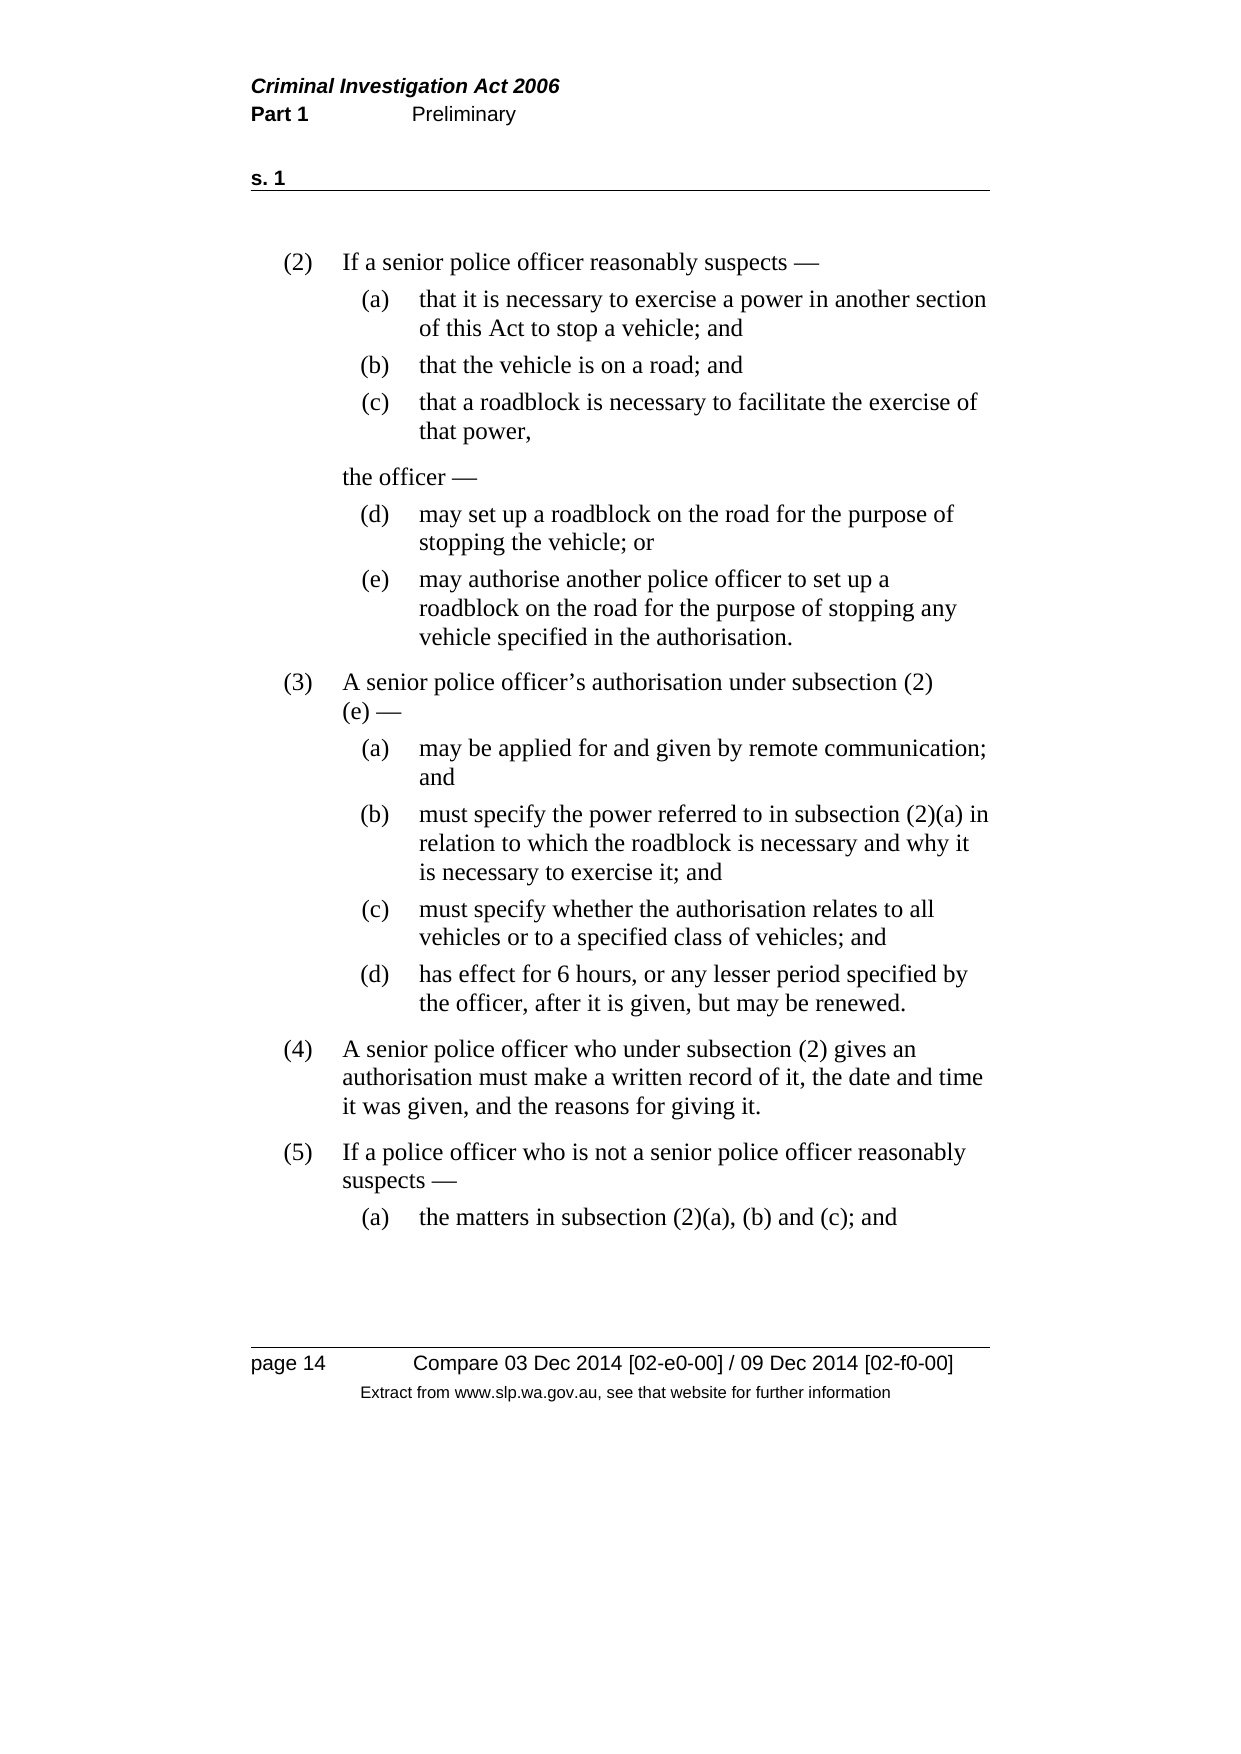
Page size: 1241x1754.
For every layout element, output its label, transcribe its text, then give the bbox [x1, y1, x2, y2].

text (e) may authorise another police officer to set up a roadblock on the road for the purpose of stopping any vehicle specified in the authorisation. [251, 564, 990, 651]
text (a) may be applied for and given by remote communication; and [251, 733, 990, 791]
text (c) that a roadblock is necessary to facilitate the exercise of that power, [251, 387, 990, 445]
text (a) that it is necessary to exercise a power in another section of this Act to stop a vehicle; and [251, 284, 990, 342]
text (d) has effect for 6 hours, or any lesser period specified by the officer, after it is given, but may be renewed. [251, 959, 990, 1017]
text (a) the matters in subsection (2)(a), (b) and (c); and [251, 1202, 990, 1231]
text (5) If a police officer who is not a senior police officer reasonably suspects — [251, 1137, 990, 1194]
text (2) If a senior police officer reasonably suspects — [251, 247, 990, 276]
text (4) A senior police officer who under subsection (2) gives an authorisation must make a written record of it, the date and time it was given, and the reasons for giving it. [251, 1034, 990, 1120]
text (b) must specify the power referred to in subsection (2)(a) in relation to which the roadblock is necessary and why it is necessary to exercise it; and [251, 799, 990, 885]
text (b) that the vehicle is on a road; and [251, 350, 990, 379]
text (3) A senior police officer’s authorisation under subsection (2)(e) — [251, 667, 990, 725]
text (d) may set up a roadblock on the road for the purpose of stopping the vehicle; or [251, 499, 990, 556]
text the officer — [251, 462, 990, 490]
text (c) must specify whether the authorisation relates to all vehicles or to a specified class of vehicles; and [251, 894, 990, 951]
